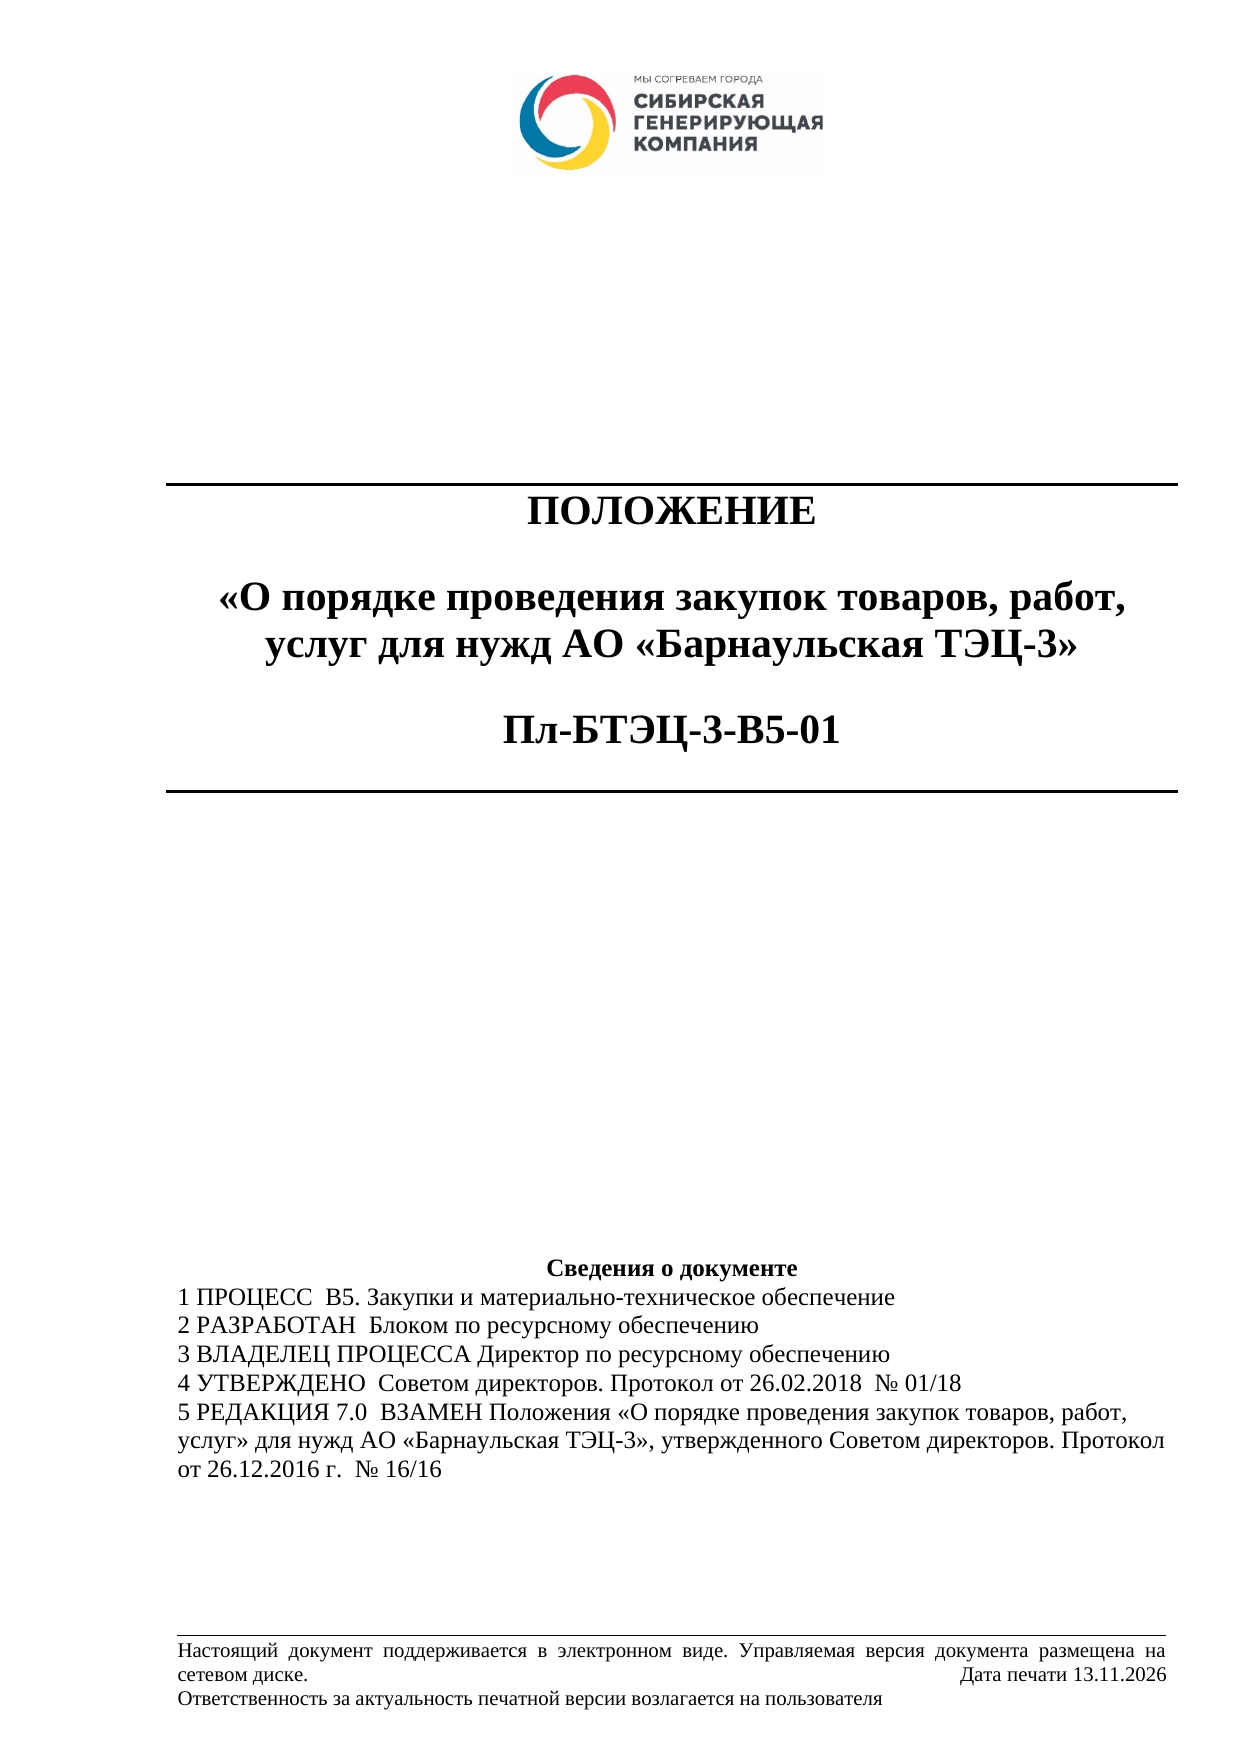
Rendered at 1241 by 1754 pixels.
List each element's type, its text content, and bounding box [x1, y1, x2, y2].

picture [510, 74, 823, 175]
text 3 ВЛАДЕЛЕЦ ПРОЦЕССА Директор по ресурсному обеспечению [177, 1339, 1166, 1368]
text 4 УТВЕРЖДЕНО Советом директоров. Протокол от 26.02.2018 № 01/18 [177, 1368, 1166, 1397]
text 2 РАЗРАБОТАН Блоком по ресурсному обеспечению [177, 1310, 1166, 1339]
text 5 РЕДАКЦИЯ 7.0 ВЗАМЕН Положения «О порядке проведения закупок товаров, работ, услуг» для нужд АО «Барнаульская ТЭЦ-3», утвержденного Советом директоров. Протокол от 26.12.2016 г. № 16/16 [177, 1397, 1166, 1483]
text 1 ПРОЦЕСС В5. Закупки и материально-техническое обеспечение [177, 1282, 1166, 1310]
table_header ПОЛОЖЕНИЕ «О порядке проведения закупок товаров, работ, услуг для нужд АО «Барнаульская ТЭЦ-3» Пл-БТЭЦ-3-В5-01 [166, 486, 1178, 790]
text Сведения о документе [177, 1253, 1166, 1282]
